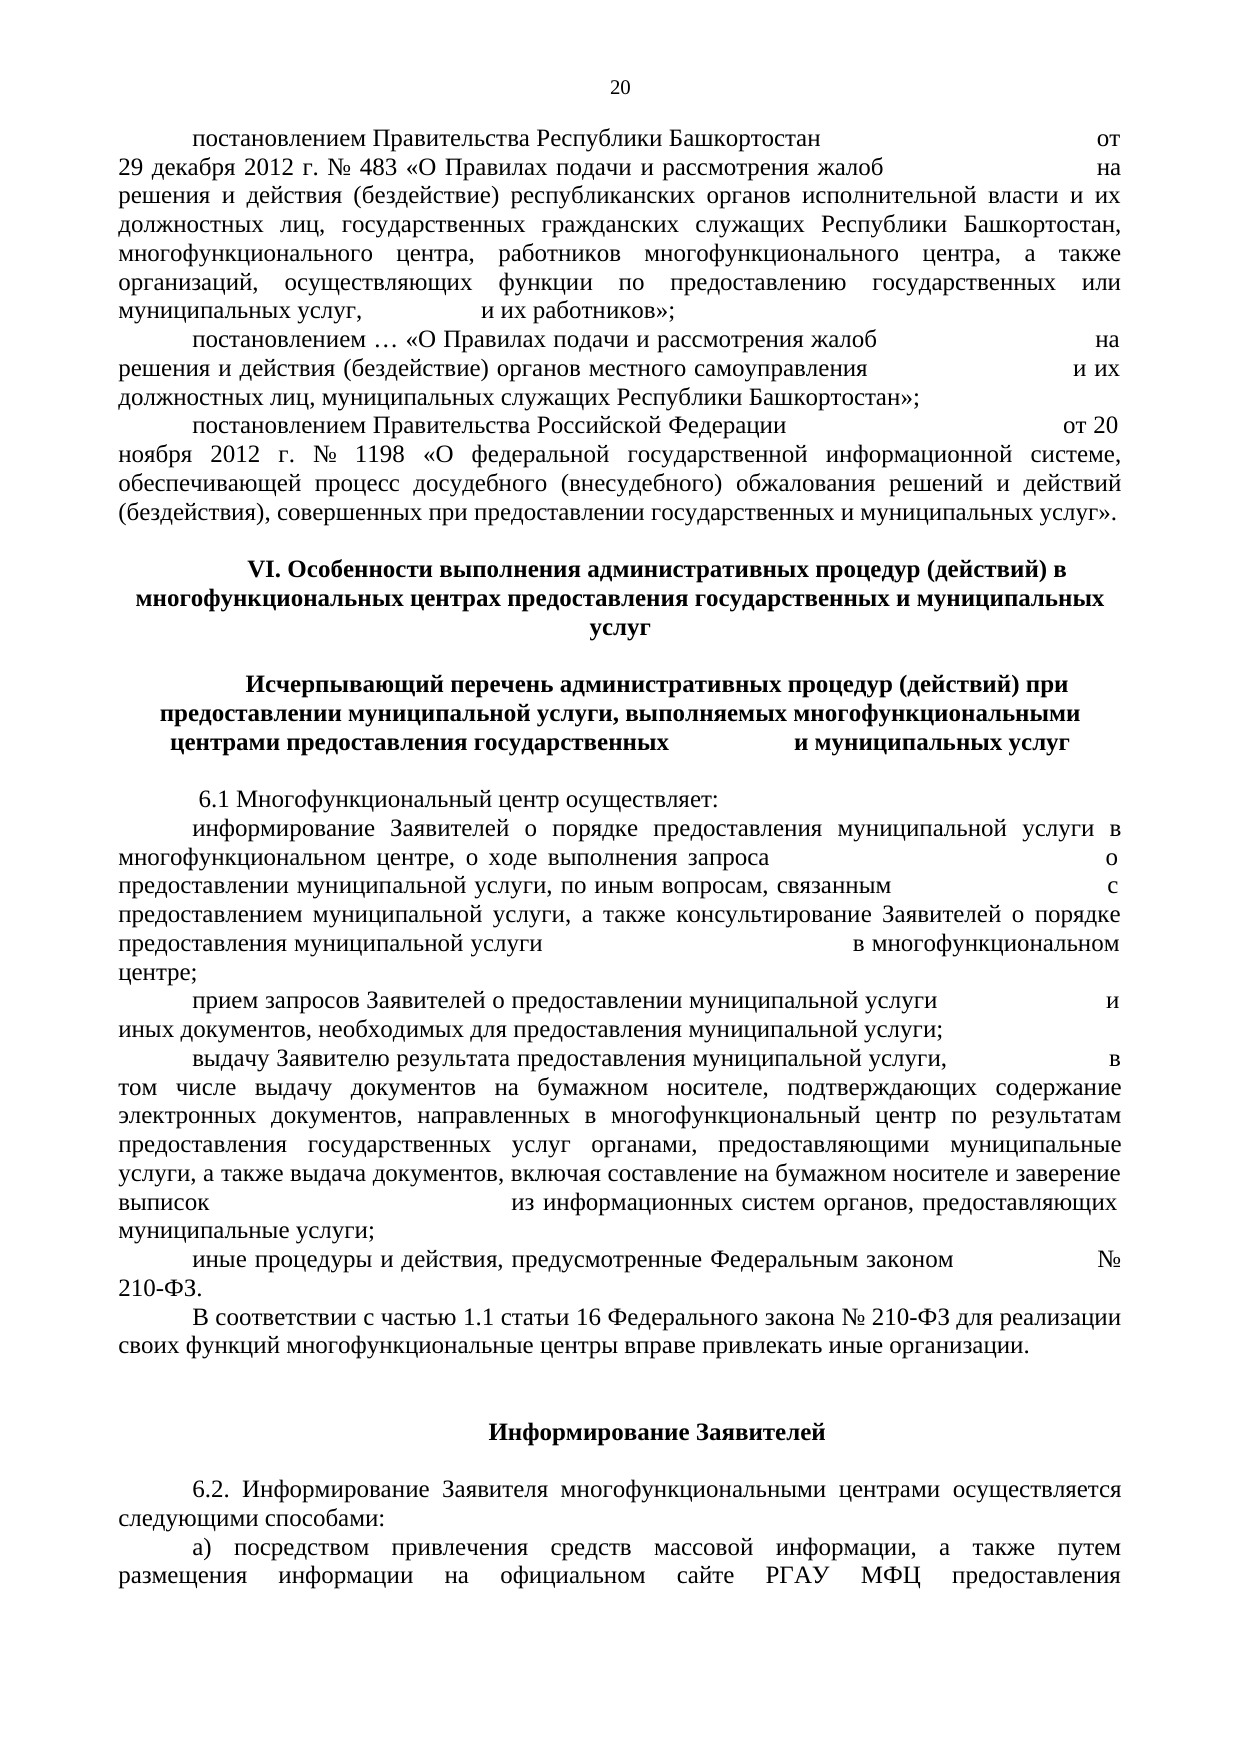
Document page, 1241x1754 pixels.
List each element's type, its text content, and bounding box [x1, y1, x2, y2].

text 6.2. Информирование Заявителя многофункциональными центрами осуществляется следующими способами: [118, 1474, 1122, 1532]
text постановлением Правительства Республики Башкортостан от 29 декабря 2012 г. № 483 «О Правилах подачи и рассмотрения жалоб на решения и действия (бездействие) республиканских органов исполнительной власти и их должностных лиц, государственных гражданских служащих Республики Башкортостан, многофункционального центра, работников многофункционального центра, а также организаций, осуществляющих функции по предоставлению государственных или муниципальных услуг, и их работников»; [118, 123, 1122, 324]
text иные процедуры и действия, предусмотренные Федеральным законом № 210-ФЗ. [118, 1244, 1122, 1302]
text постановлением Правительства Российской Федерации от 20 ноября 2012 г. № 1198 «О федеральной государственной информационной системе, обеспечивающей процесс досудебного (внесудебного) обжалования решений и действий (бездействия), совершенных при предоставлении государственных и муниципальных услуг». [118, 411, 1122, 526]
text Информирование Заявителей [118, 1417, 1122, 1446]
text В соответствии с частью 1.1 статьи 16 Федерального закона № 210-ФЗ для реализации своих функций многофункциональные центры вправе привлекать иные организации. [118, 1302, 1122, 1359]
text выдачу Заявителю результата предоставления муниципальной услуги, в том числе выдачу документов на бумажном носителе, подтверждающих содержание электронных документов, направленных в многофункциональный центр по результатам предоставления государственных услуг органами, предоставляющими муниципальные услуги, а также выдача документов, включая составление на бумажном носителе и заверение выписок из информационных систем органов, предоставляющих муниципальные услуги; [118, 1043, 1122, 1244]
text информирование Заявителей о порядке предоставления муниципальной услуги в многофункциональном центре, о ходе выполнения запроса о предоставлении муниципальной услуги, по иным вопросам, связанным с предоставлением муниципальной услуги, а также консультирование Заявителей о порядке предоставления муниципальной услуги в многофункциональном центре; [118, 813, 1122, 986]
text Исчерпывающий перечень административных процедур (действий) при предоставлении муниципальной услуги, выполняемых многофункциональными центрами предоставления государственных и муниципальных услуг [118, 669, 1122, 756]
text постановлением … «О Правилах подачи и рассмотрения жалоб на решения и действия (бездействие) органов местного самоуправления и их должностных лиц, муниципальных служащих Республики Башкортостан»; [118, 324, 1122, 411]
text VI. Особенности выполнения административных процедур (действий) в многофункциональных центрах предоставления государственных и муниципальных услуг [118, 554, 1122, 641]
text прием запросов Заявителей о предоставлении муниципальной услуги и иных документов, необходимых для предоставления муниципальной услуги; [118, 986, 1122, 1043]
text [118, 1532, 1122, 1589]
text 6.1 Многофункциональный центр осуществляет: [118, 784, 1122, 813]
